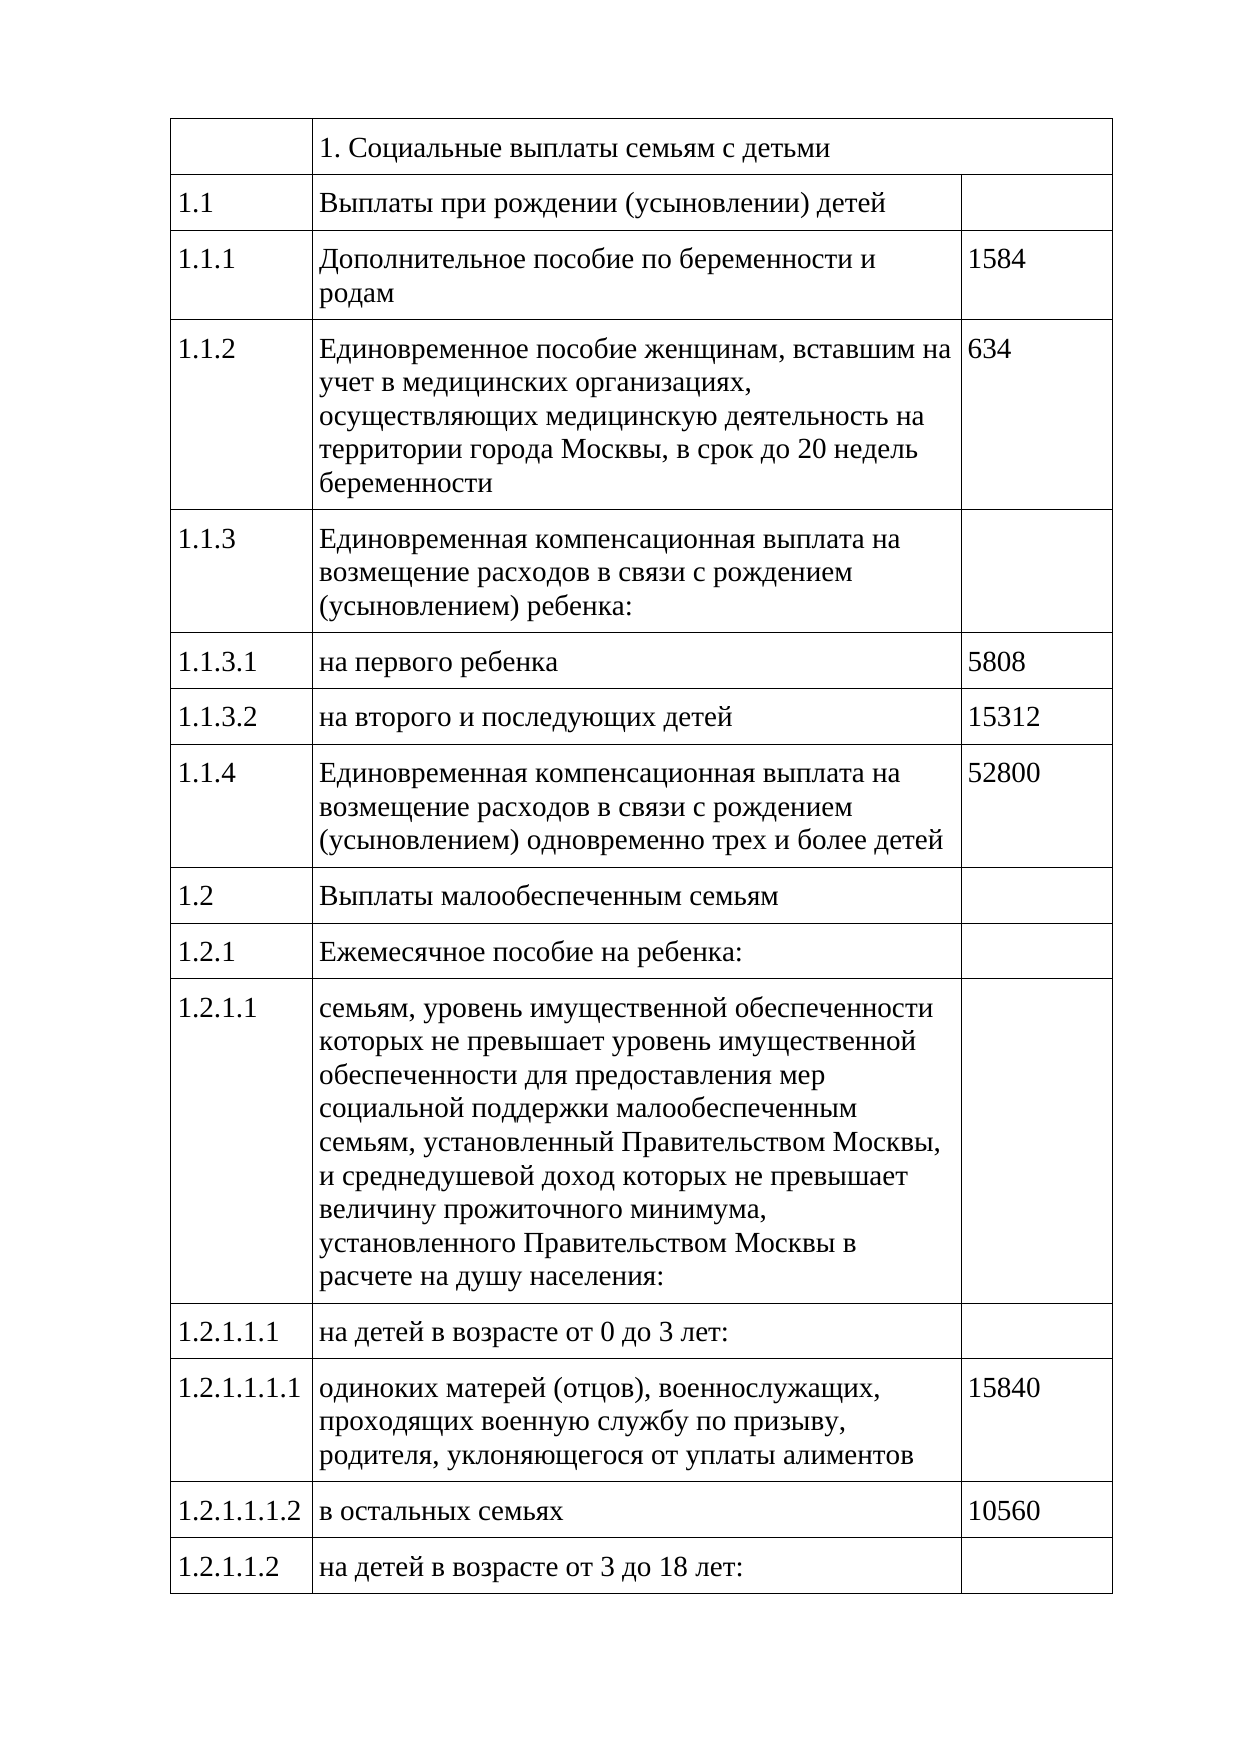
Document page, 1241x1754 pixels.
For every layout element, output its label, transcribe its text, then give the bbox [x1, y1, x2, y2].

table_cell 1.1.3 [171, 510, 312, 632]
table_cell Выплаты при рождении (усыновлении) детей [313, 175, 961, 230]
table_cell [962, 1304, 1112, 1358]
table_cell 1584 [962, 231, 1112, 319]
table_cell Единовременное пособие женщинам, вставшим на учет в медицинских организациях, осуществляющих медицинскую деятельность на территории города Москвы, в срок до 20 недель беременности [313, 320, 961, 509]
table_cell 1.2.1.1.1 [171, 1304, 312, 1358]
table_cell в остальных семьях [313, 1482, 961, 1537]
table_cell 10560 [962, 1482, 1112, 1537]
table_cell 1.2.1.1 [171, 979, 312, 1302]
table_cell на детей в возрасте от 0 до 3 лет: [313, 1304, 961, 1358]
table_cell Дополнительное пособие по беременности и родам [313, 231, 961, 319]
table_cell [962, 924, 1112, 978]
table_cell 1.1.4 [171, 745, 312, 867]
table_cell Ежемесячное пособие на ребенка: [313, 924, 961, 978]
table_cell на детей в возрасте от 3 до 18 лет: [313, 1538, 961, 1593]
table_cell 52800 [962, 745, 1112, 867]
table_cell 1.2 [171, 868, 312, 922]
table_cell 1. Социальные выплаты семьям с детьми [313, 119, 1112, 174]
table_cell 1.1.1 [171, 231, 312, 319]
table_cell 15840 [962, 1359, 1112, 1481]
table_cell 1.2.1.1.1.1 [171, 1359, 312, 1481]
table_cell 1.2.1.1.2 [171, 1538, 312, 1593]
table_cell 634 [962, 320, 1112, 509]
table_cell 5808 [962, 633, 1112, 688]
table_cell [962, 175, 1112, 230]
table_cell 1.1.2 [171, 320, 312, 509]
table_cell Единовременная компенсационная выплата на возмещение расходов в связи с рождением (усыновлением) одновременно трех и более детей [313, 745, 961, 867]
table_cell [962, 510, 1112, 632]
table_cell 15312 [962, 689, 1112, 744]
table_cell на первого ребенка [313, 633, 961, 688]
table_cell Единовременная компенсационная выплата на возмещение расходов в связи с рождением (усыновлением) ребенка: [313, 510, 961, 632]
table_cell [962, 979, 1112, 1302]
table_cell 1.1.3.2 [171, 689, 312, 744]
table_cell [962, 1538, 1112, 1593]
table_cell 1.1.3.1 [171, 633, 312, 688]
table_cell семьям, уровень имущественной обеспеченности которых не превышает уровень имущественной обеспеченности для предоставления мер социальной поддержки малообеспеченным семьям, установленный Правительством Москвы, и среднедушевой доход которых не превышает величину прожиточного минимума, установленного Правительством Москвы в расчете на душу населения: [313, 979, 961, 1302]
table_cell Выплаты малообеспеченным семьям [313, 868, 961, 922]
table_cell 1.2.1 [171, 924, 312, 978]
table_cell 1.1 [171, 175, 312, 230]
table_cell [171, 119, 312, 174]
table_cell 1.2.1.1.1.2 [171, 1482, 312, 1537]
table_cell [962, 868, 1112, 922]
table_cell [313, 1359, 961, 1481]
table_cell на второго и последующих детей [313, 689, 961, 744]
